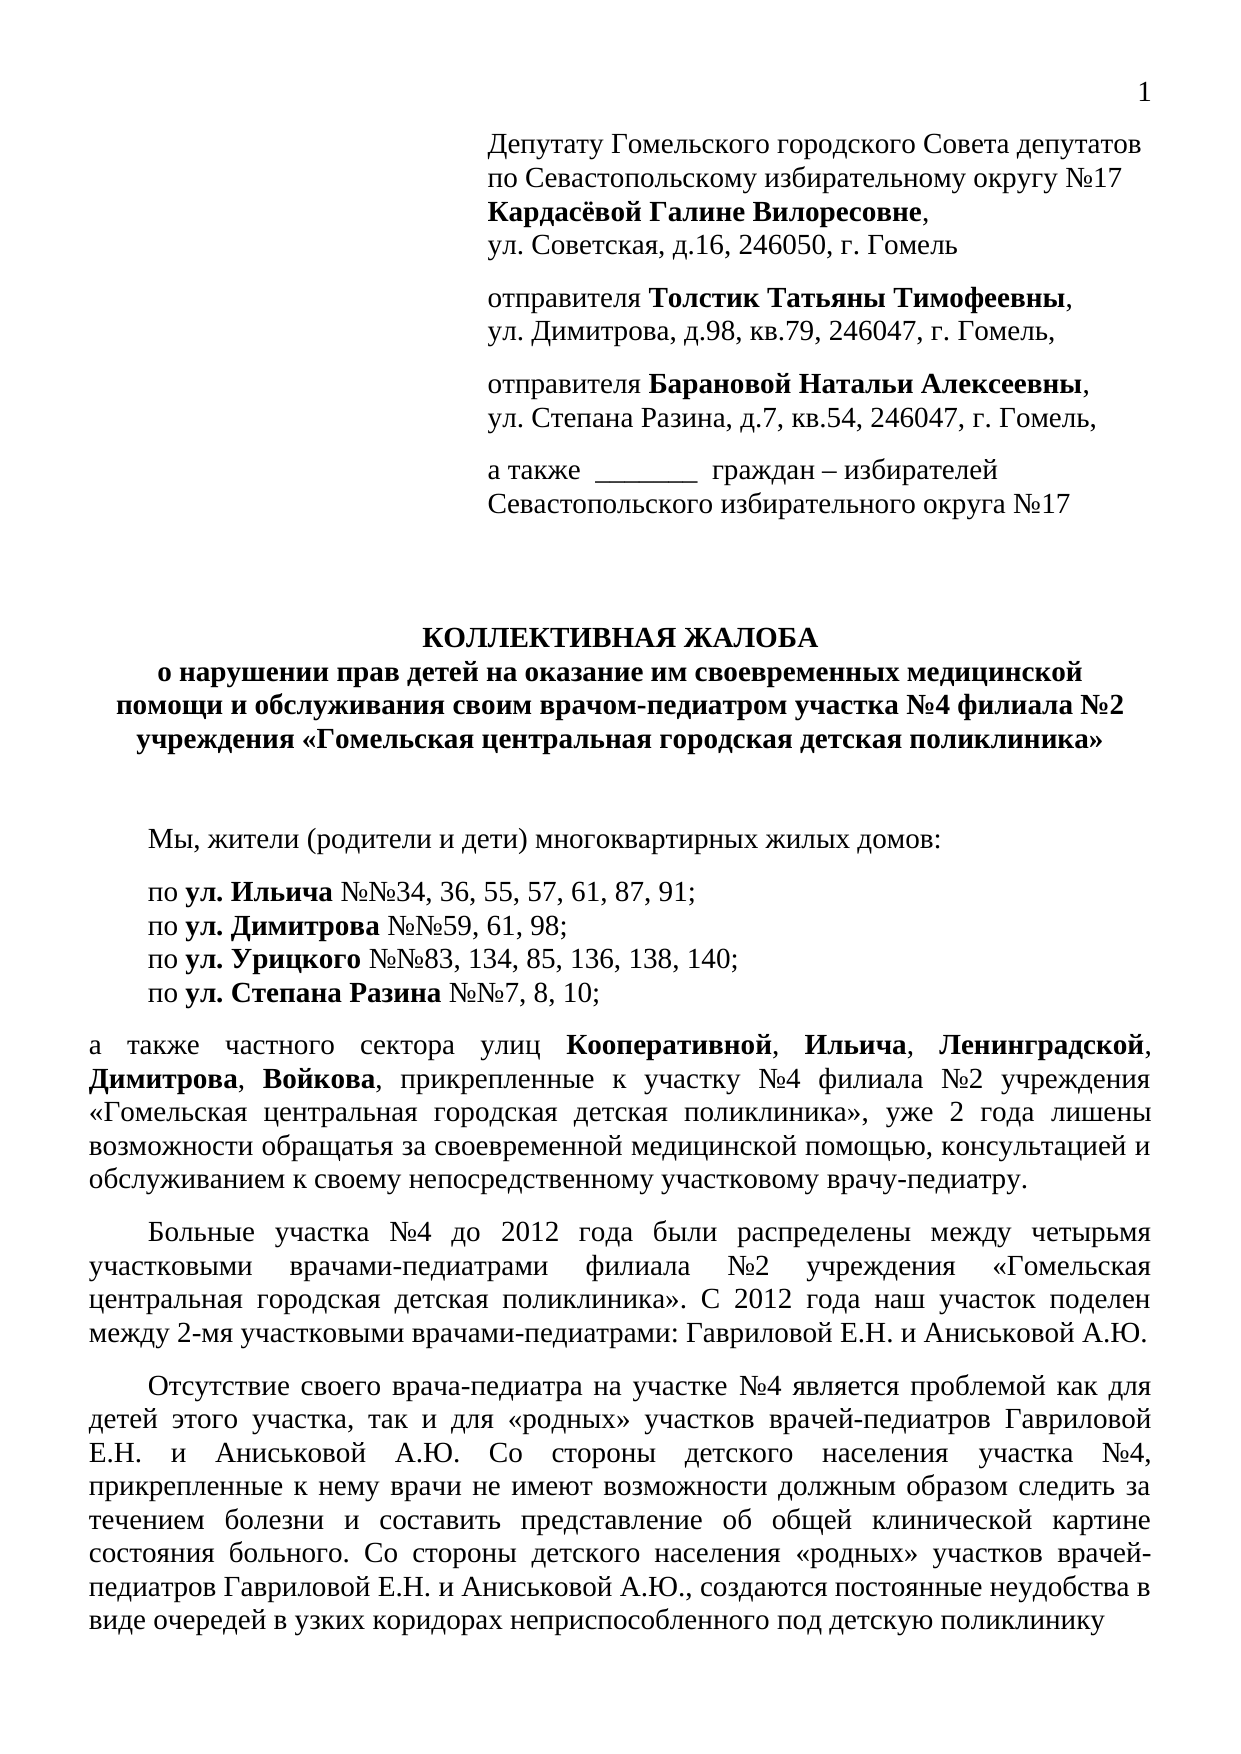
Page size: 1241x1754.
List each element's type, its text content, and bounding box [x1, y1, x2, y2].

text отправителя Барановой Натальи Алексеевны, [89, 366, 1152, 400]
text Кардасёвой Галине Вилоресовне, [89, 194, 1152, 227]
text по ул. Урицкого №№83, 134, 85, 136, 138, 140; [89, 941, 1152, 975]
text по Севастопольскому избирательному округу №17 [89, 160, 1152, 194]
text по ул. Степана Разина №№7, 8, 10; [89, 975, 1152, 1008]
text помощи и обслуживания своим врачом-педиатром участка №4 филиала №2 [89, 687, 1152, 721]
text Севастопольского избирательного округа №17 [89, 486, 1152, 519]
text ул. Советская, д.16, . Гомель [89, 227, 1152, 261]
text по ул. Димитрова №№59, 61, 98; [89, 908, 1152, 941]
text КОЛЛЕКТИВНАЯ ЖАЛОБА [89, 620, 1152, 654]
text отправителя Толстик Татьяны Тимофеевны, [89, 280, 1152, 313]
text а также частного сектора улиц Кооперативной, Ильича, Ленинградской, Димитрова, Войкова, прикрепленные к участку №4 филиала №2 учреждения «Гомельская центральная городская детская поликлиника», уже 2 года лишены возможности обращатья за своевременной медицинской помощью, консультацией и обслуживанием к своему непосредственному участковому врачу-педиатру. [89, 1027, 1152, 1195]
text Депутату Гомельского городского Совета депутатов [89, 127, 1152, 160]
text по ул. Ильича №№34, 36, 55, 57, 61, 87, 91; [89, 874, 1152, 908]
text Отсутствие своего врача-педиатра на участке №4 является проблемой как для детей этого участка, так и для «родных» участков врачей-педиатров Гавриловой Е.Н. и Аниськовой А.Ю. Со стороны детского населения участка №4, прикрепленные к нему врачи не имеют возможности должным образом следить за течением болезни и составить представление об общей клинической картине состояния больного. Со стороны детского населения «родных» участков врачей-педиатров Гавриловой Е.Н. и Аниськовой А.Ю., создаются постоянные неудобства в виде очередей в узких коридорах неприспособленного под детскую поликлинику [89, 1368, 1152, 1636]
text ул. Димитрова, д.98, кв.79, . Гомель, [89, 313, 1152, 347]
text ул. Степана Разина, д.7, кв.54, . Гомель, [89, 400, 1152, 433]
text Больные участка №4 до 2012 года были распределены между четырьмя участковыми врачами-педиатрами филиала №2 учреждения «Гомельская центральная городская детская поликлиника». С 2012 года наш участок поделен между 2-мя участковыми врачами-педиатрами: Гавриловой Е.Н. и Аниськовой А.Ю. [89, 1214, 1152, 1348]
text о нарушении прав детей на оказание им своевременных медицинской [89, 654, 1152, 687]
text Мы, жители (родители и дети) многоквартирных жилых домов: [89, 821, 1152, 855]
text а также _______ граждан – избирателей [89, 452, 1152, 486]
text учреждения «Гомельская центральная городская детская поликлиника» [89, 721, 1152, 754]
